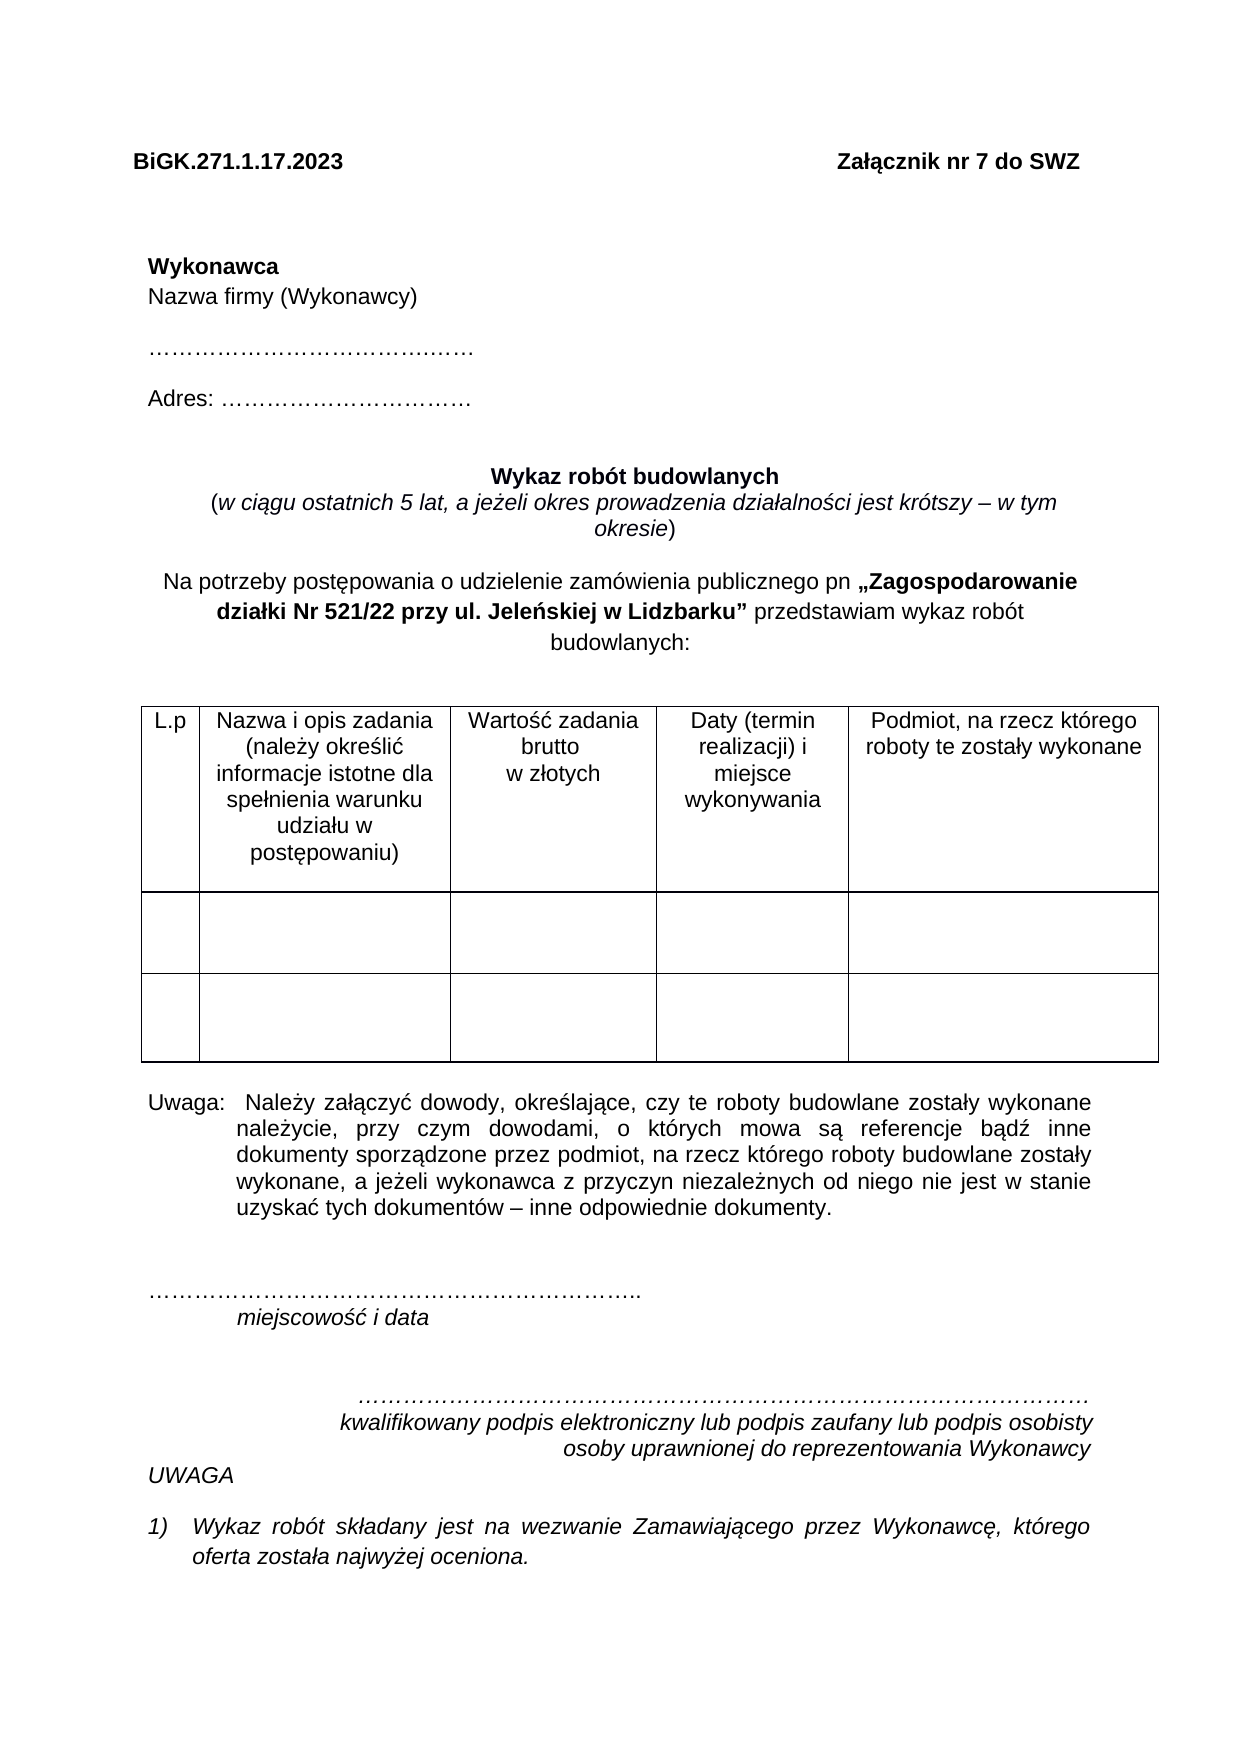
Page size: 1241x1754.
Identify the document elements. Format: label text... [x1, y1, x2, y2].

table_header L.p [142, 707, 199, 891]
table_header Daty (termin realizacji) i miejsce wykonywania [657, 707, 848, 891]
text osoby uprawnionej do reprezentowania Wykonawcy [148, 1435, 1093, 1462]
table_cell [200, 893, 450, 973]
text Wykaz robót budowlanych [177, 463, 1093, 489]
table_cell [451, 974, 656, 1061]
text UWAGA [148, 1462, 1093, 1488]
table_header Nazwa i opis zadania (należy określić informacje istotne dla spełnienia warunku udziału w postępowaniu) [200, 707, 450, 891]
table_cell [849, 974, 1158, 1061]
table_header Podmiot, na rzecz którego roboty te zostały wykonane [849, 707, 1158, 891]
text miejscowość i data [148, 1303, 1093, 1330]
list Wykaz robót składany jest na wezwanie Zamawiającego przez Wykonawcę, którego oferta została najwyżej oceniona. [148, 1513, 1093, 1569]
table_cell [200, 974, 450, 1061]
text (w ciągu ostatnich 5 lat, a jeżeli okres prowadzenia działalności jest krótszy – w tym okresie) [177, 489, 1093, 542]
table_header Wartość zadania brutto w złotych [451, 707, 656, 891]
text Na potrzeby postępowania o udzielenie zamówienia publicznego pn „Zagospodarowanie działki Nr 521/22 przy ul. Jeleńskiej w Lidzbarku” przedstawiam wykaz robót budowlanych: [148, 568, 1093, 655]
table_cell [657, 974, 848, 1061]
table_cell [142, 893, 199, 973]
text ……………………………………………………….. [148, 1277, 1093, 1303]
table_cell [849, 893, 1158, 973]
text Adres: …………………………… [148, 385, 1093, 412]
table_cell [142, 974, 199, 1061]
text ……………………………….…… [148, 334, 1093, 361]
text kwalifikowany podpis elektroniczny lub podpis zaufany lub podpis osobisty [148, 1409, 1093, 1435]
table_cell [451, 893, 656, 973]
text …………………………………………………………………………………… [148, 1382, 1093, 1409]
text Nazwa firmy (Wykonawcy) [148, 283, 1093, 309]
text Wykonawca [148, 253, 1093, 279]
table_cell [657, 893, 848, 973]
text BiGK.271.1.17.2023 Załącznik nr 7 do SWZ [133, 148, 1093, 174]
text Uwaga: Należy załączyć dowody, określające, czy te roboty budowlane zostały wykonane należycie, przy czym dowodami, o których mowa są referencje bądź inne dokumenty sporządzone przez podmiot, na rzecz którego roboty budowlane zostały wykonane, a jeżeli wykonawca z przyczyn niezależnych od niego nie jest w stanie uzyskać tych dokumentów – inne odpowiednie dokumenty. [148, 1089, 1093, 1221]
